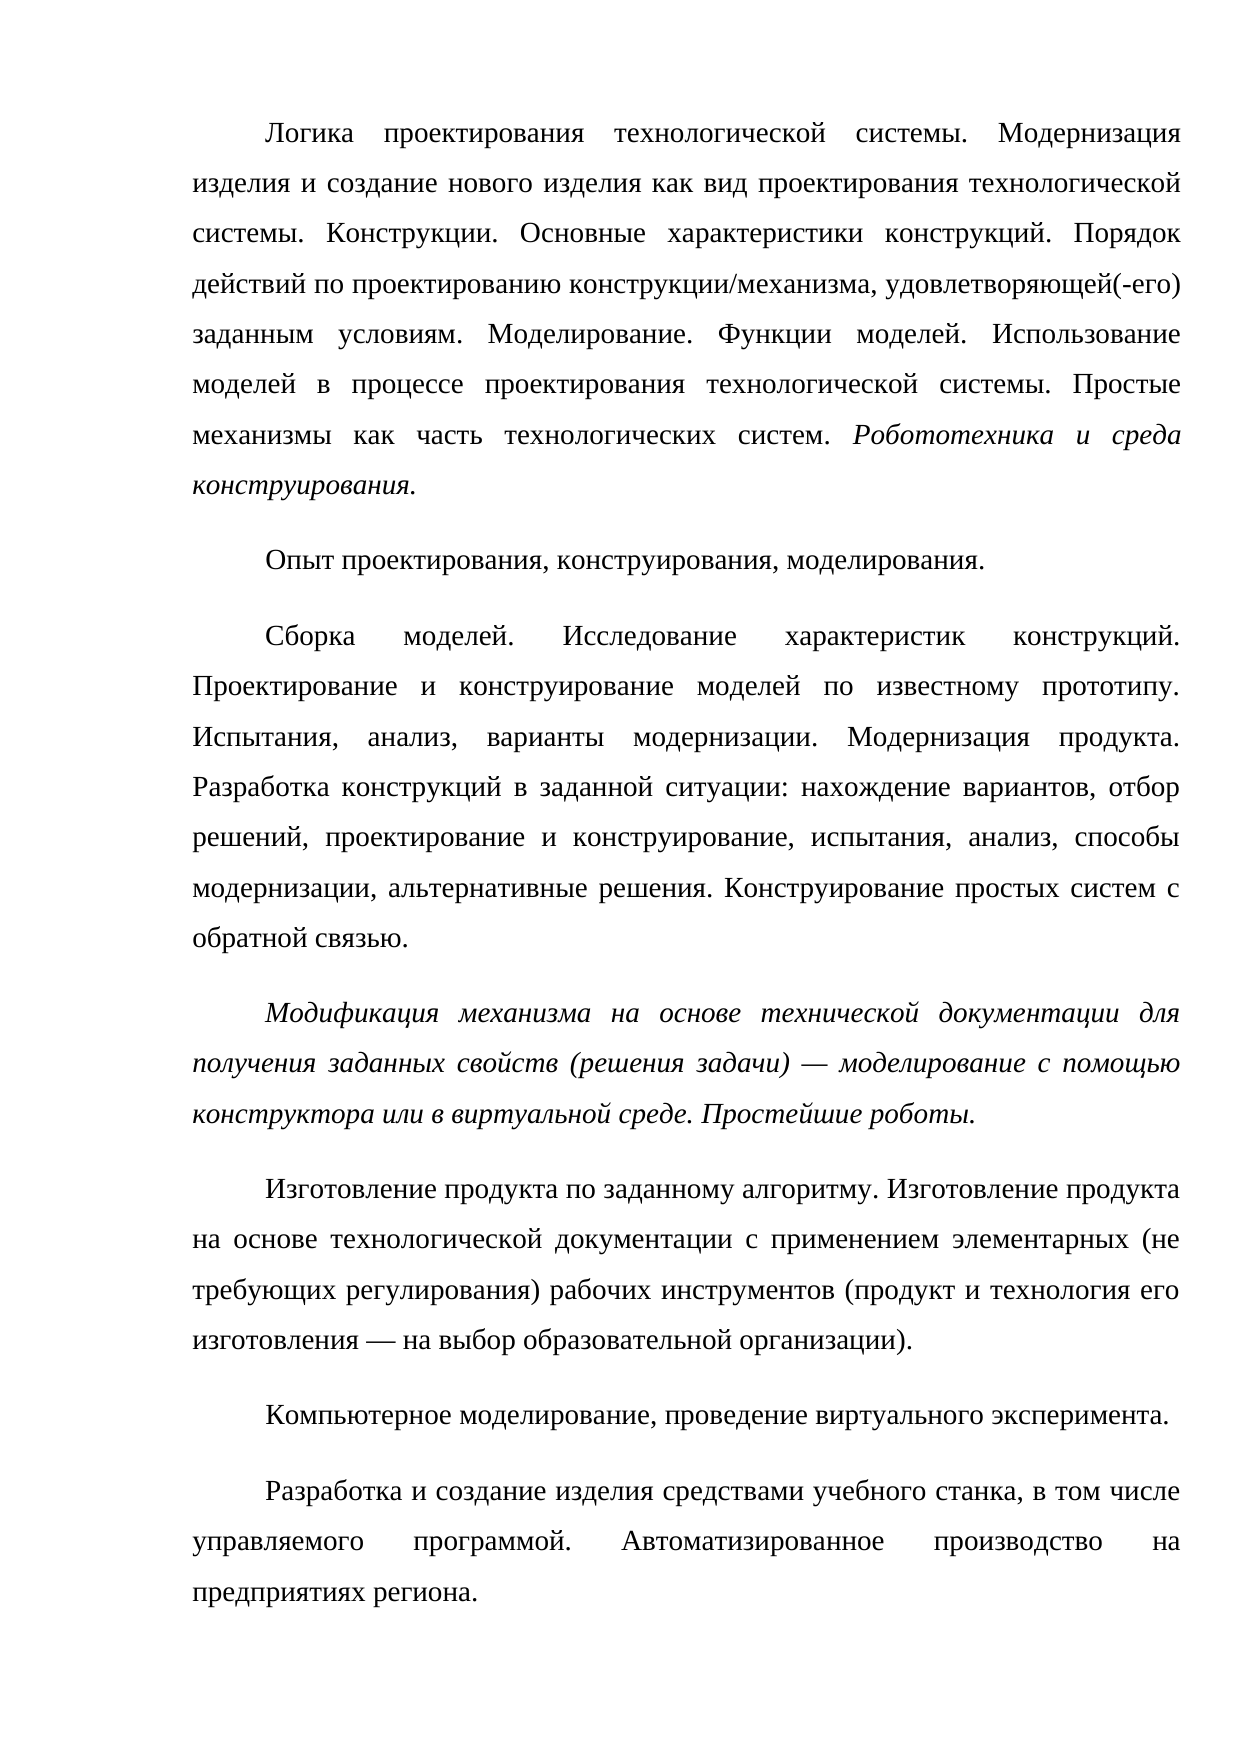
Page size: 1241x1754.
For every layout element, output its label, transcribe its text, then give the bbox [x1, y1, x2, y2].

text Сборка моделей. Исследование характеристик конструкций. Проектирование и конструирование моделей по известному прототипу. Испытания, анализ, варианты модернизации. Модернизация продукта. Разработка конструкций в заданной ситуации: нахождение вариантов, отбор решений, проектирование и конструирование, испытания, анализ, способы модернизации, альтернативные решения. Конструирование простых систем с обратной связью. [192, 618, 1181, 953]
text Изготовление продукта по заданному алгоритму. Изготовление продукта на основе технологической документации с применением элементарных (не требующих регулирования) рабочих инструментов (продукт и технология его изготовления — на выбор образовательной организации). [192, 1171, 1181, 1356]
text Модификация механизма на основе технической документации для получения заданных свойств (решения задачи) — моделирование с помощью конструктора или в виртуальной среде. Простейшие роботы. [192, 995, 1181, 1129]
text Логика проектирования технологической системы. Модернизация изделия и создание нового изделия как вид проектирования технологической системы. Конструкции. Основные характеристики конструкций. Порядок действий по проектированию конструкции/механизма, удовлетворяющей(-его) заданным условиям. Моделирование. Функции моделей. Использование моделей в процессе проектирования технологической системы. Простые механизмы как часть технологических систем. Робототехника и среда конструирования. [192, 115, 1182, 501]
text Компьютерное моделирование, проведение виртуального эксперимента. [265, 1397, 1238, 1431]
text Разработка и создание изделия средствами учебного станка, в том числе управляемого программой. Автоматизированное производство на предприятиях региона. [192, 1473, 1181, 1607]
text Опыт проектирования, конструирования, моделирования. [265, 542, 1238, 576]
